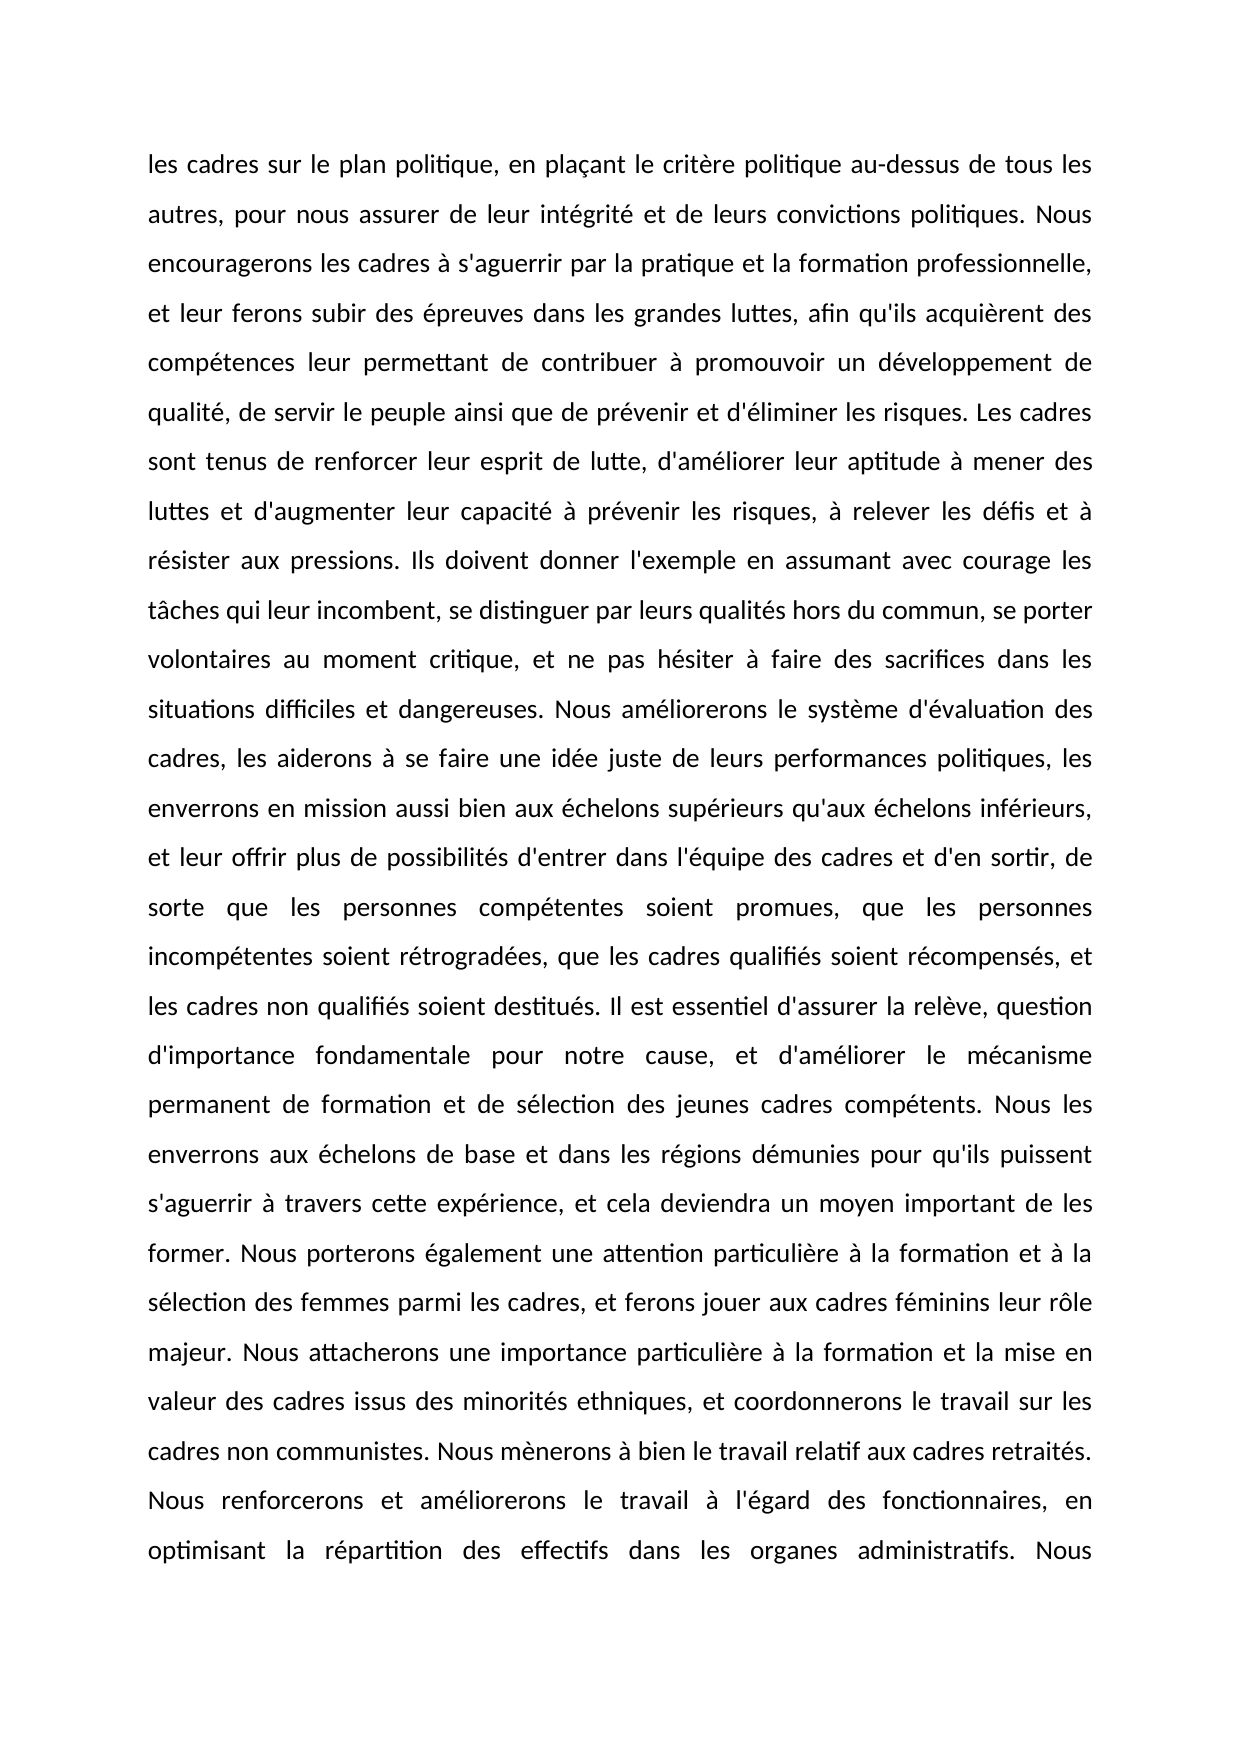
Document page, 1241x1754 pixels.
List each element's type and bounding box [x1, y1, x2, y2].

text [148, 148, 1093, 1566]
